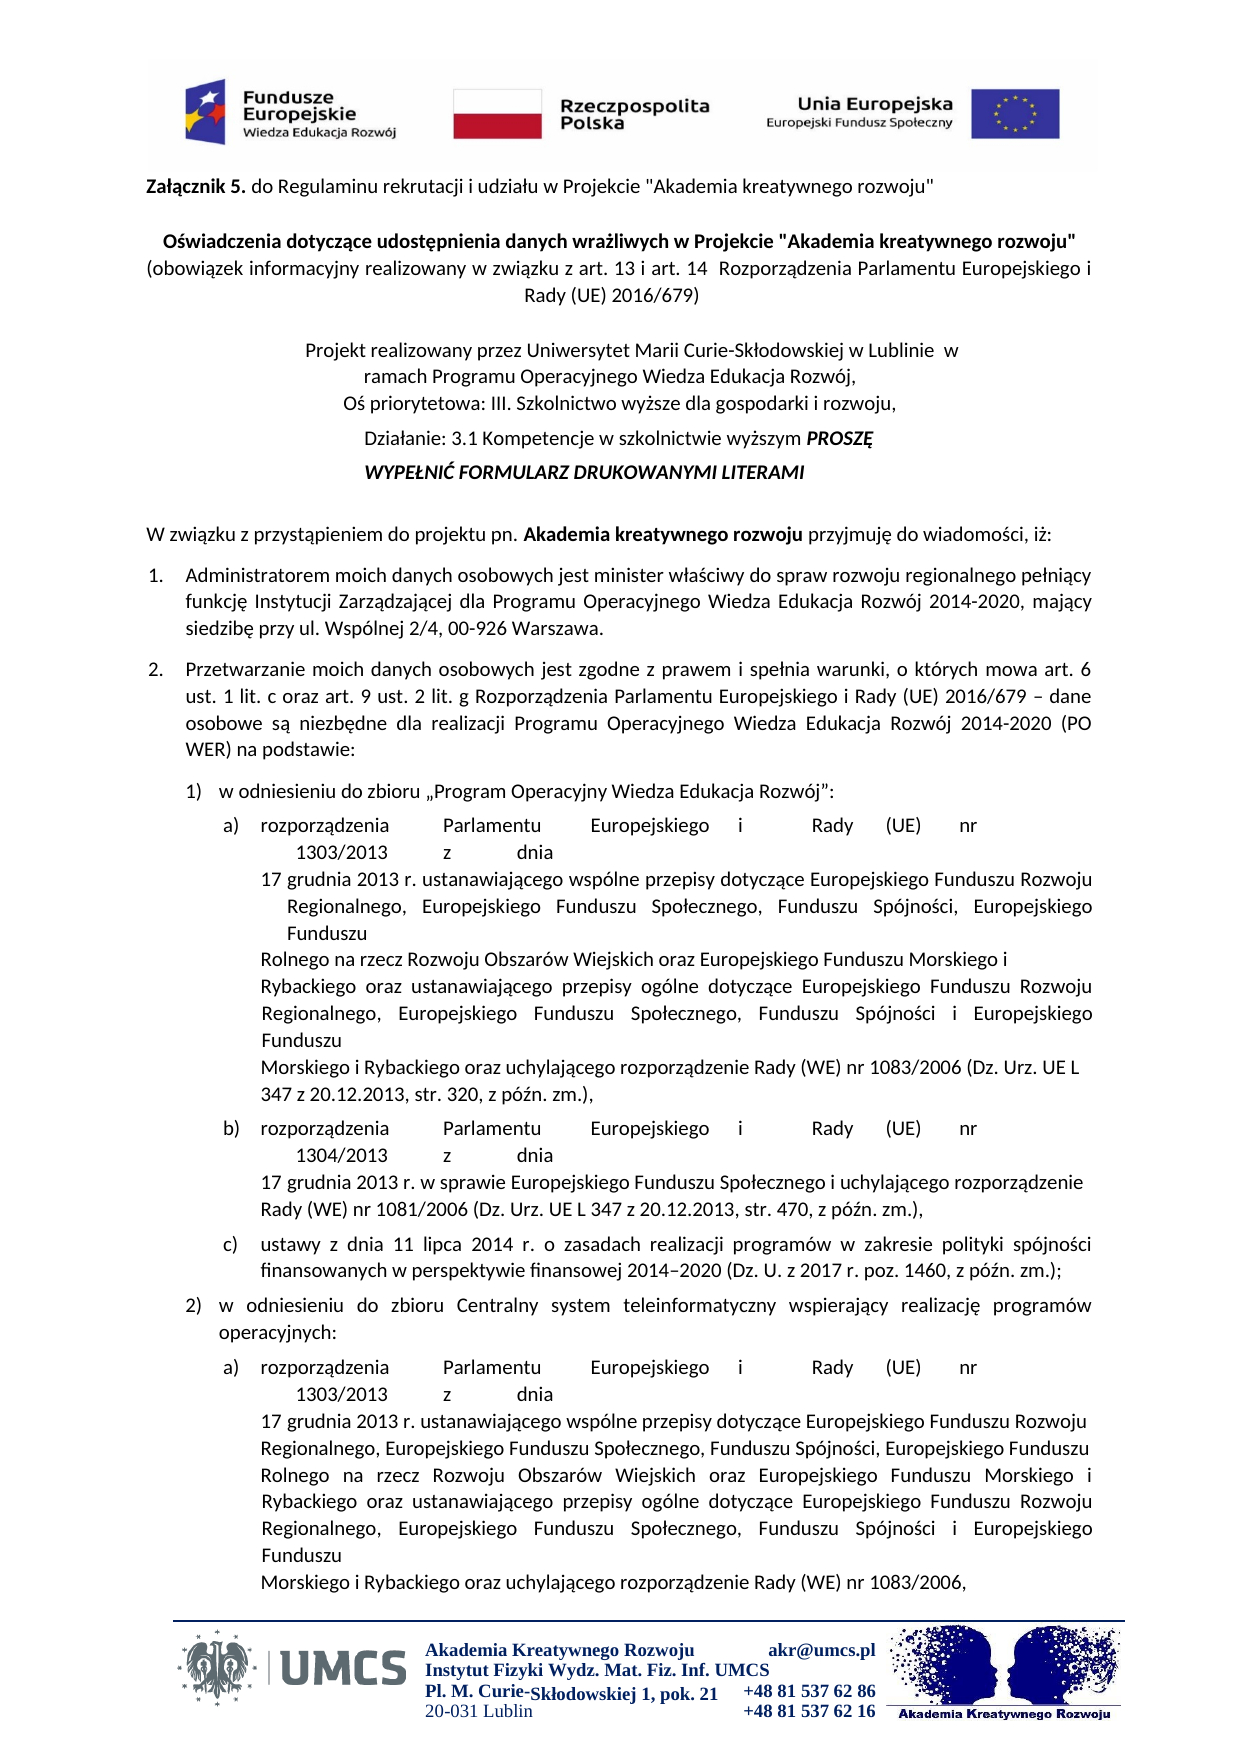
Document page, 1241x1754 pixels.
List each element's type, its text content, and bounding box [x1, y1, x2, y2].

text Rybackiego oraz ustanawiającego przepisy ogólne dotyczące Europejskiego Funduszu Rozwoju Regionalnego, Europejskiego Funduszu Społecznego, Funduszu Spójności i Europejskiego Funduszu [260, 974, 1093, 1052]
picture [452, 1706, 457, 1716]
list w odniesieniu do zbioru „Program Operacyjny Wiedza Edukacja Rozwój”: [185, 778, 1093, 803]
text Załącznik 5. do Regulaminu rekrutacji i udziału w Projekcie "Akademia kreatywnego rozwoju" [146, 173, 1093, 199]
list rozporządzenia Parlamentu Europejskiego i Rady (UE) nr 1303/2013 z dnia [223, 1354, 1093, 1406]
list Przetwarzanie moich danych osobowych jest zgodne z prawem i spełnia warunki, o których mowa art. 6 ust. 1 lit. c oraz art. 9 ust. 2 lit. g Rozporządzenia Parlamentu Europejskiego i Rady (UE) 2016/679 – dane osobowe są niezbędne dla realizacji Programu Operacyjnego Wiedza Edukacja Rozwój 2014-2020 (PO WER) na podstawie: [148, 657, 1093, 762]
text W związku z przystąpieniem do projektu pn. Akademia kreatywnego rozwoju przyjmuję do wiadomości, iż: [146, 521, 1093, 546]
list grudnia 2013 r. ustanawiającego wspólne przepisy dotyczące Europejskiego Funduszu Rozwoju [260, 1408, 1093, 1433]
text Rolnego na rzecz Rozwoju Obszarów Wiejskich oraz Europejskiego Funduszu Morskiego i Rybackiego oraz ustanawiającego przepisy ogólne dotyczące Europejskiego Funduszu Rozwoju Regionalnego, Europejskiego Funduszu Społecznego, Funduszu Spójności i Europejskiego Funduszu [260, 1462, 1093, 1567]
picture [175, 1622, 408, 1713]
text Oś priorytetowa: III. Szkolnictwo wyższe dla gospodarki i rozwoju, Działanie: 3.1 Kompetencje w szkolnictwie wyższym PROSZĘ WYPEŁNIĆ FORMULARZ DRUKOWANYMI LITERAMI [343, 391, 910, 484]
list Administratorem moich danych osobowych jest minister właściwy do spraw rozwoju regionalnego pełniący funkcję Instytucji Zarządzającej dla Programu Operacyjnego Wiedza Edukacja Rozwój 2014-2020, mający siedzibę przy ul. Wspólnej 2/4, 00-926 Warszawa. [148, 562, 1093, 641]
text Rady (WE) nr 1081/2006 (Dz. Urz. UE L 347 z 20.12.2013, str. 470, z późn. zm.), [260, 1196, 1093, 1222]
text (obowiązek informacyjny realizowany w związku z art. 13 i art. 14 Rozporządzenia Parlamentu Europejskiego i Rady (UE) 2016/679) [146, 255, 1093, 307]
text Rolnego na rzecz Rozwoju Obszarów Wiejskich oraz Europejskiego Funduszu Morskiego i [260, 947, 1093, 972]
picture [147, 59, 1098, 172]
text Morskiego i Rybackiego oraz uchylającego rozporządzenie Rady (WE) nr 1083/2006, [260, 1569, 1093, 1594]
text Oświadczenia dotyczące udostępnienia danych wrażliwych w Projekcie "Akademia kreatywnego rozwoju" [163, 228, 1097, 253]
list grudnia 2013 r. w sprawie Europejskiego Funduszu Społecznego i uchylającego rozporządzenie [260, 1169, 1093, 1194]
list rozporządzenia Parlamentu Europejskiego i Rady (UE) nr 1304/2013 z dnia [223, 1116, 1093, 1168]
text Projekt realizowany przez Uniwersytet Marii Curie-Skłodowskiej w Lublinie w ramach Programu Operacyjnego Wiedza Edukacja Rozwój, [305, 337, 960, 389]
list rozporządzenia Parlamentu Europejskiego i Rady (UE) nr 1303/2013 z dnia [223, 813, 1093, 865]
text 347 z 20.12.2013, str. 320, z późn. zm.), [260, 1081, 1093, 1106]
list w odniesieniu do zbioru Centralny system teleinformatyczny wspierający realizację programów operacyjnych: [185, 1293, 1093, 1345]
text Regionalnego, Europejskiego Funduszu Społecznego, Funduszu Spójności, Europejskiego Funduszu [260, 1435, 1093, 1460]
text Morskiego i Rybackiego oraz uchylającego rozporządzenie Rady (WE) nr 1083/2006 (Dz. Urz. UE L [260, 1054, 1093, 1079]
picture [410, 1622, 1121, 1721]
list ustawy z dnia 11 lipca 2014 r. o zasadach realizacji programów w zakresie polityki spójności finansowanych w perspektywie finansowej 2014–2020 (Dz. U. z 2017 r. poz. 1460, z późn. zm.); [223, 1231, 1093, 1283]
picture [436, 1706, 441, 1716]
list grudnia 2013 r. ustanawiającego wspólne przepisy dotyczące Europejskiego Funduszu Rozwoju Regionalnego, Europejskiego Funduszu Społecznego, Funduszu Spójności, Europejskiego Funduszu [260, 866, 1093, 945]
